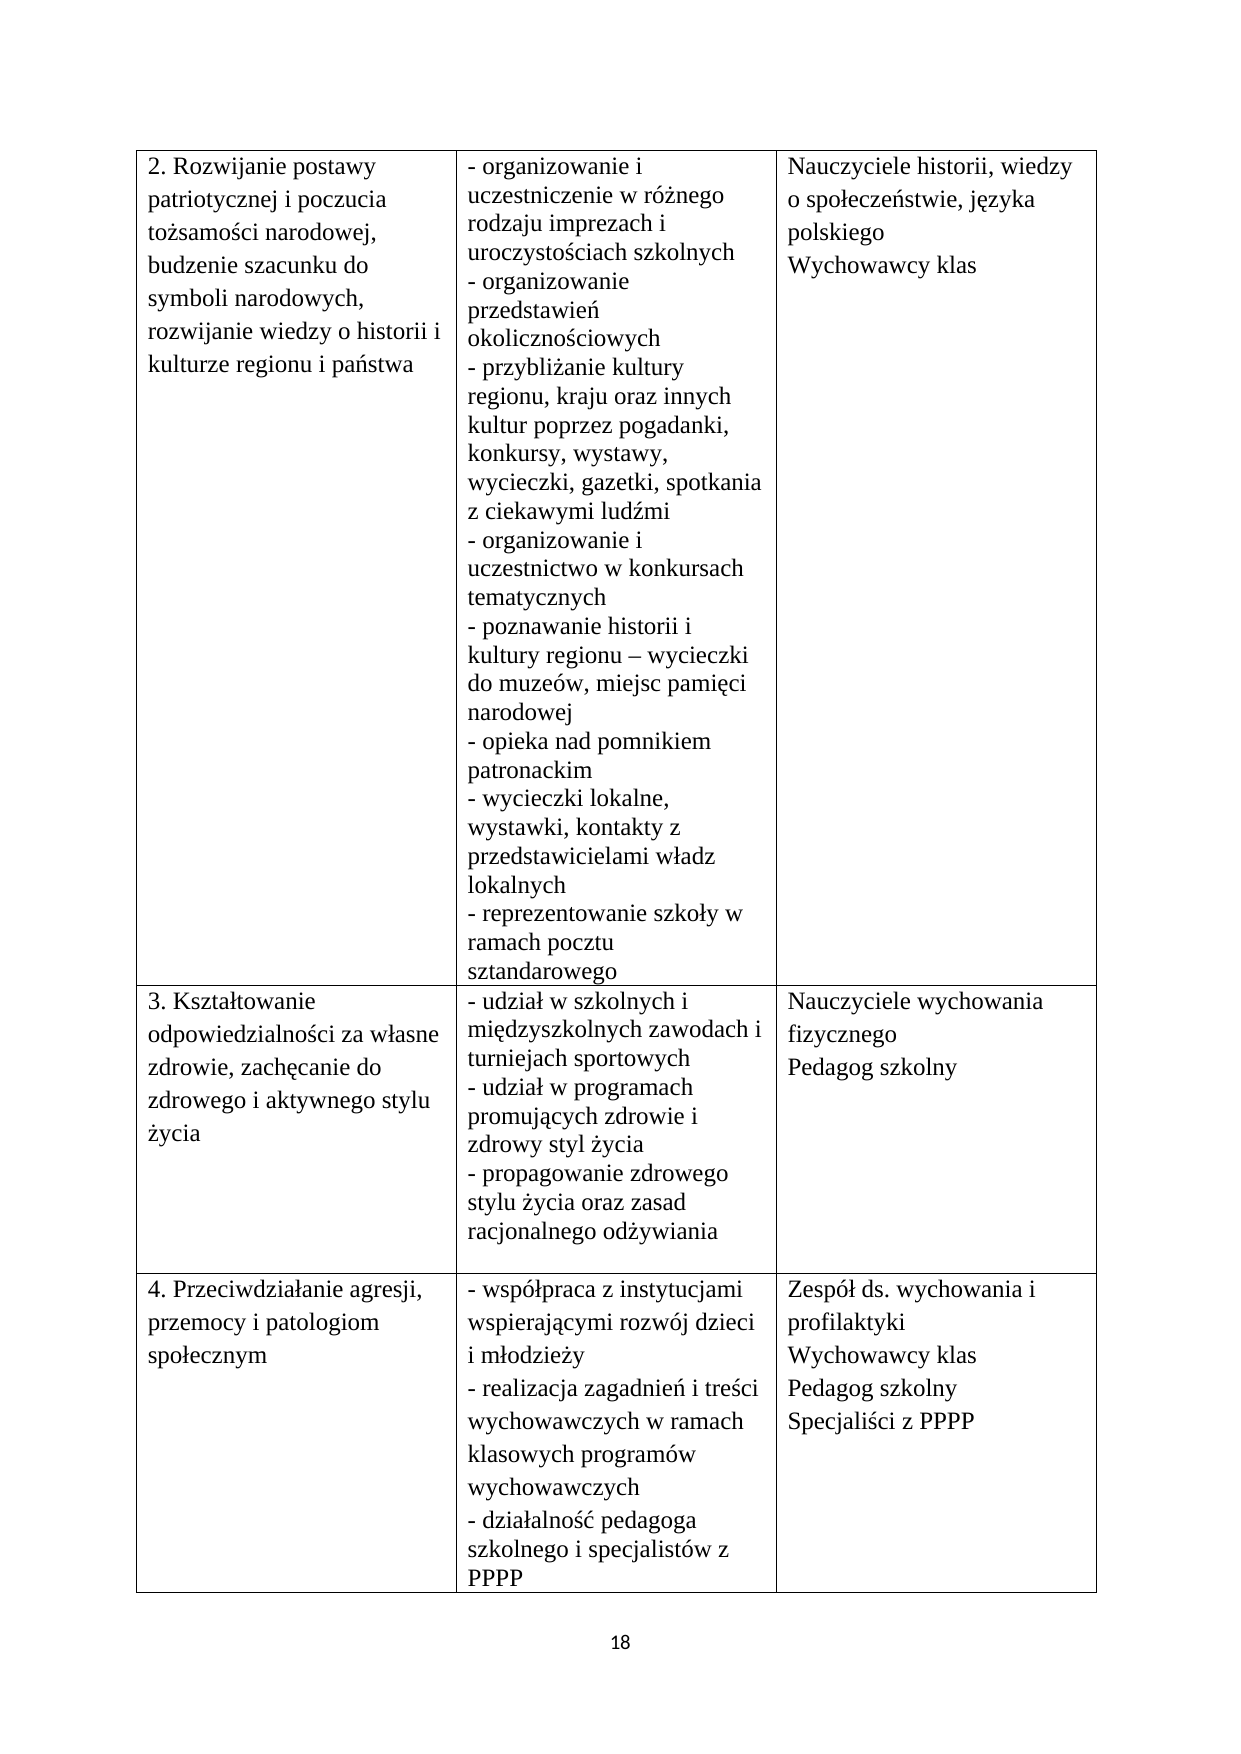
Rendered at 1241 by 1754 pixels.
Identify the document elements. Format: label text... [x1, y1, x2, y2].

table_cell Nauczyciele wychowania fizycznego Pedagog szkolny [777, 986, 1096, 1273]
table_cell Zespół ds. wychowania i profilaktyki Wychowawcy klas Pedagog szkolny Specjaliści z PPPP [777, 1274, 1096, 1592]
table_cell 2. Rozwijanie postawy patriotycznej i poczucia tożsamości narodowej, budzenie szacunku do symboli narodowych, rozwijanie wiedzy o historii i kulturze regionu i państwa [137, 151, 456, 985]
table_cell - udział w szkolnych i międzyszkolnych zawodach i turniejach sportowych - udział w programach promujących zdrowie i zdrowy styl życia - propagowanie zdrowego stylu życia oraz zasad racjonalnego odżywiania [457, 986, 776, 1273]
table_cell 4. Przeciwdziałanie agresji, przemocy i patologiom społecznym [137, 1274, 456, 1592]
table_cell 3. Kształtowanie odpowiedzialności za własne zdrowie, zachęcanie do zdrowego i aktywnego stylu życia [137, 986, 456, 1273]
table_cell - współpraca z instytucjami wspierającymi rozwój dzieci i młodzieży - realizacja zagadnień i treści wychowawczych w ramach klasowych programów wychowawczych - działalność pedagoga szkolnego i specjalistów z PPPP [457, 1274, 776, 1592]
table_cell Nauczyciele historii, wiedzy o społeczeństwie, języka polskiego Wychowawcy klas [777, 151, 1096, 985]
table_cell - organizowanie i uczestniczenie w różnego rodzaju imprezach i uroczystościach szkolnych - organizowanie przedstawień okolicznościowych - przybliżanie kultury regionu, kraju oraz innych kultur poprzez pogadanki, konkursy, wystawy, wycieczki, gazetki, spotkania z ciekawymi ludźmi - organizowanie i uczestnictwo w konkursach tematycznych - poznawanie historii i kultury regionu – wycieczki do muzeów, miejsc pamięci narodowej - opieka nad pomnikiem patronackim - wycieczki lokalne, wystawki, kontakty z przedstawicielami władz lokalnych - reprezentowanie szkoły w ramach pocztu sztandarowego [457, 151, 776, 985]
